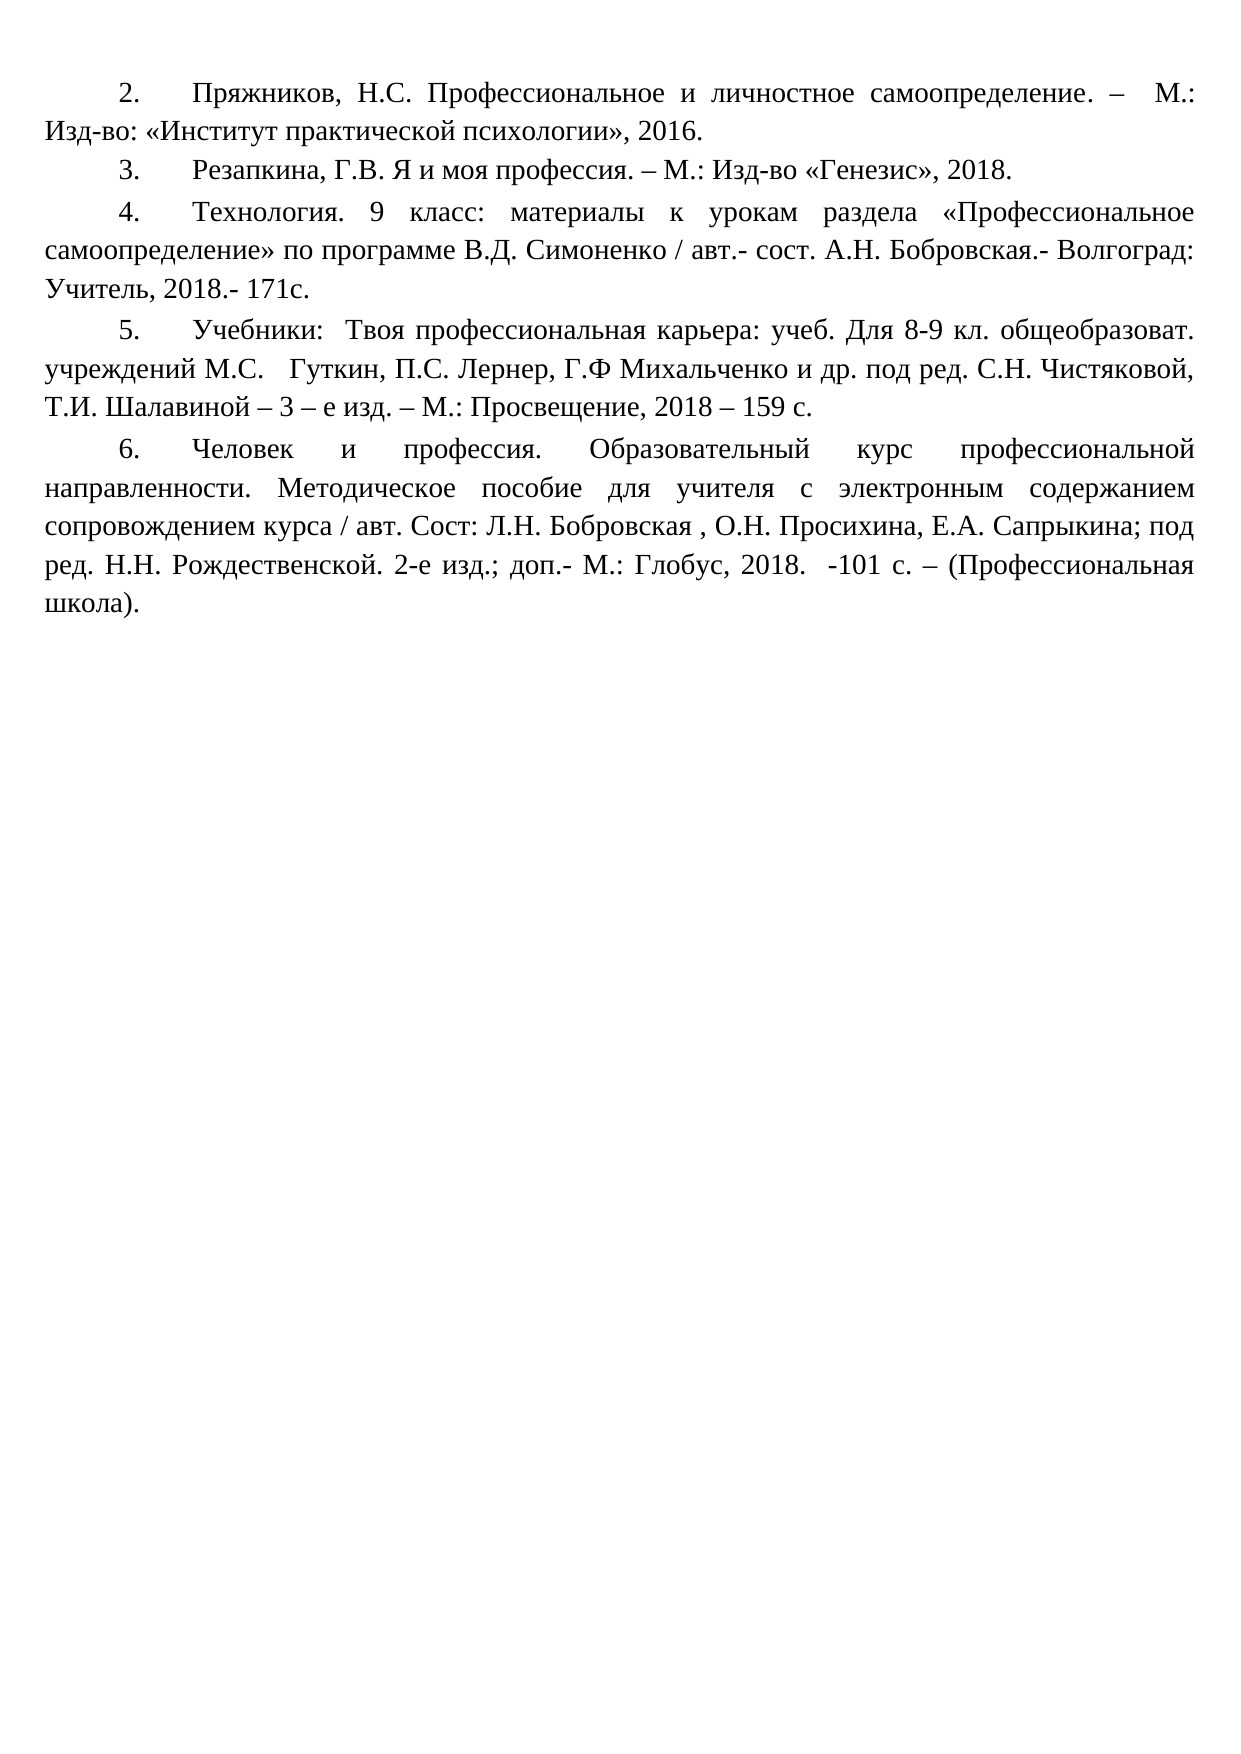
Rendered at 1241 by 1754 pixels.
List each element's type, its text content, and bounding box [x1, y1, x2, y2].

list Пряжников, Н.С. Профессиональное и личностное самоопределение. – М.: Изд-во: «Институт практической психологии», 2016. [44, 75, 1196, 147]
list Резапкина, Г.В. Я и моя профессия. – М.: Изд-во «Генезис», 2018. [44, 152, 1196, 186]
list Учебники: Твоя профессиональная карьера: учеб. Для 8-9 кл. общеобразоват. учреждений М.С. Гуткин, П.С. Лернер, Г.Ф Михальченко и др. под ред. С.Н. Чистяковой, Т.И. Шалавиной – 3 – е изд. – М.: Просвещение, 2018 – 159 с. [44, 312, 1196, 423]
list Человек и профессия. Образовательный курс профессиональной направленности. Методическое пособие для учителя с электронным содержанием сопровождением курса / авт. Сост: Л.Н. Бобровская , О.Н. Просихина, Е.А. Сапрыкина; под ред. Н.Н. Рождественской. 2-е изд.; доп.- М.: Глобус, 2018. -101 с. – (Профессиональная школа). [44, 431, 1196, 619]
list Технология. 9 класс: материалы к урокам раздела «Профессиональное самоопределение» по программе В.Д. Симоненко / авт.- сост. А.Н. Бобровская.- Волгоград: Учитель, 2018.- 171с. [44, 194, 1196, 304]
